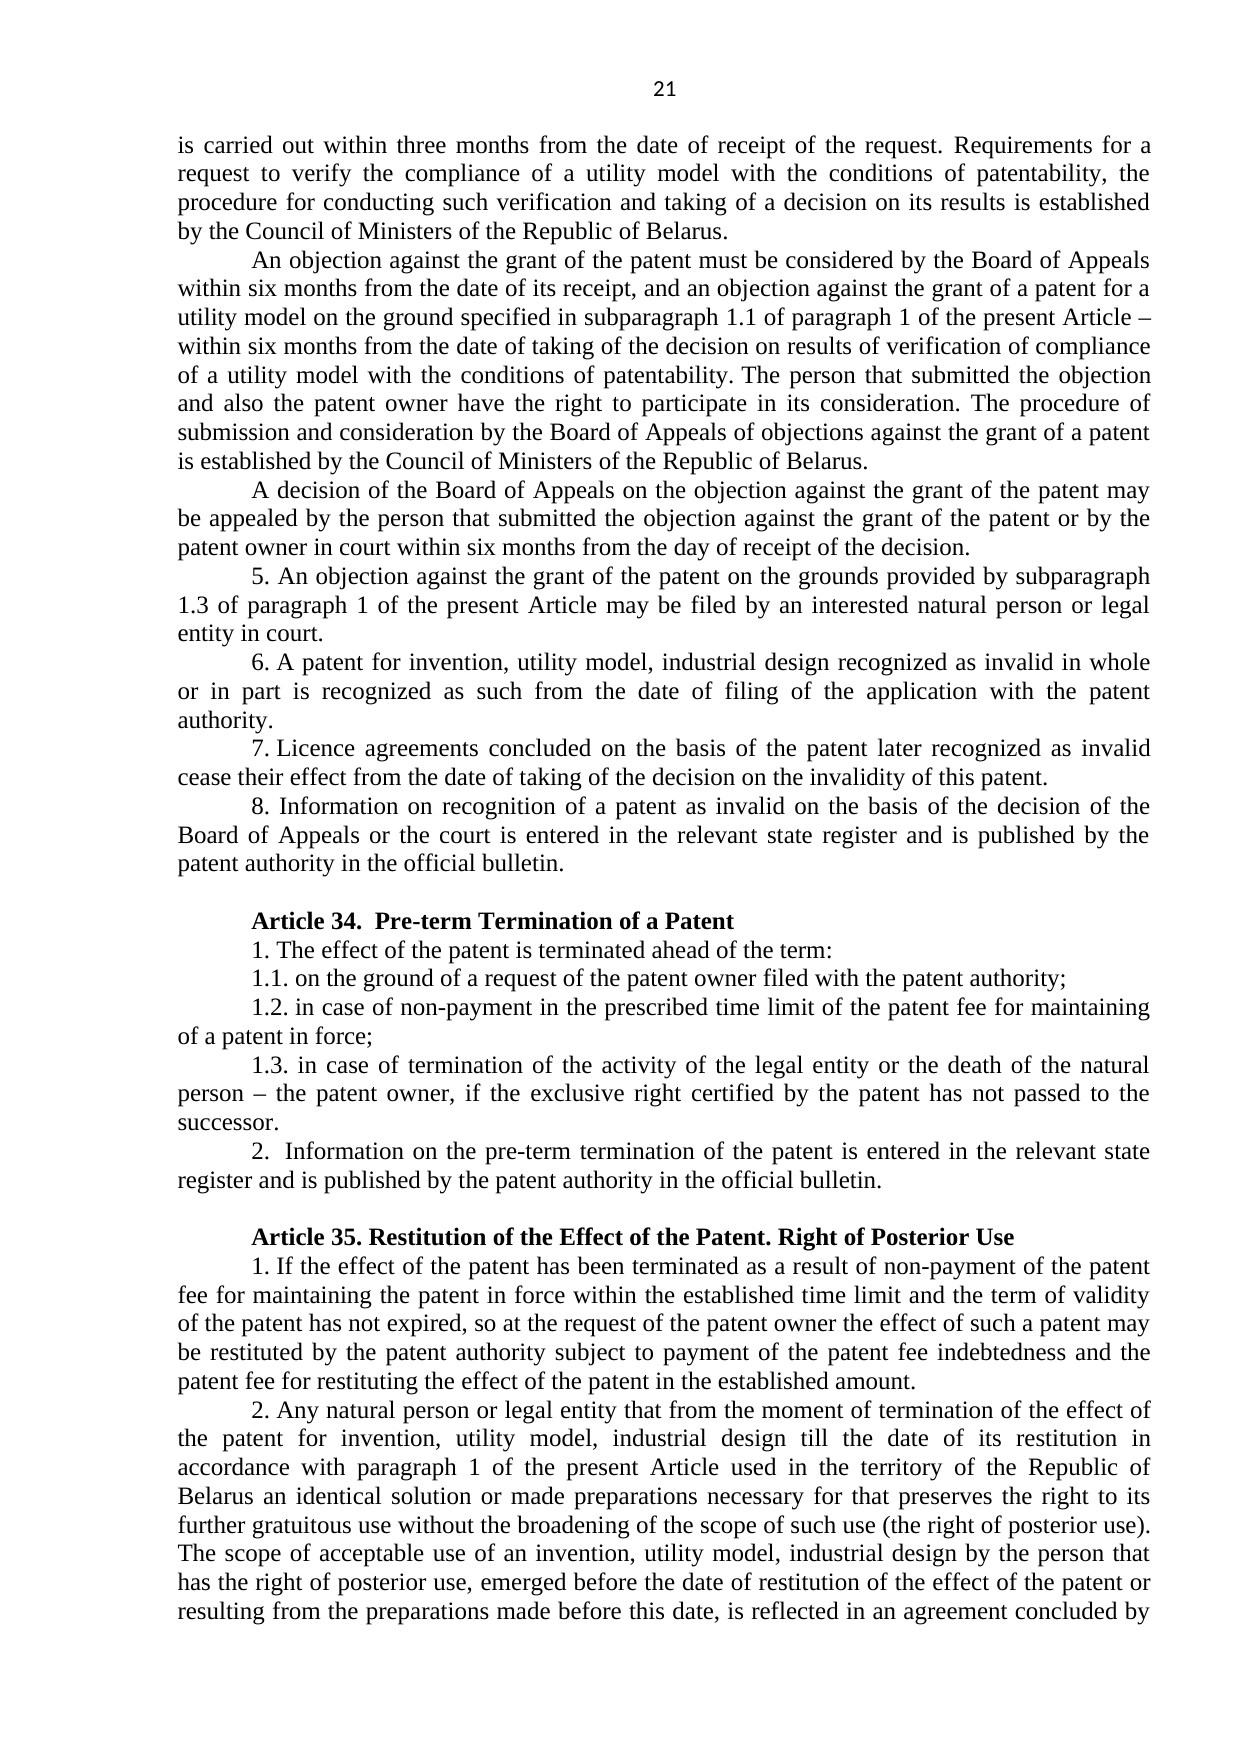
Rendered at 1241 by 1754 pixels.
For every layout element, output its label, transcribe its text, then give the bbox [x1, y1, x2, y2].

text 5. An objection against the grant of the patent on the grounds provided by subparagraph 1.3 of paragraph 1 of the present Article may be filed by an interested natural person or legal entity in court. [177, 561, 1152, 647]
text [177, 1395, 1152, 1625]
text 7. Licence agreements concluded on the basis of the patent later recognized as invalid cease their effect from the date of taking of the decision on the invalidity of this patent. [177, 733, 1152, 791]
text 1.2. in case of non-payment in the prescribed time limit of the patent fee for maintaining of a patent in force; [177, 992, 1152, 1050]
text 1.1. on the ground of a request of the patent owner filed with the patent authority; [177, 963, 1152, 992]
text 2. Information on the pre-term termination of the patent is entered in the relevant state register and is published by the patent authority in the official bulletin. [177, 1136, 1152, 1193]
text 1. The effect of the patent is terminated ahead of the term: [177, 935, 1152, 963]
text 6. A patent for invention, utility model, industrial design recognized as invalid in whole or in part is recognized as such from the date of filing of the application with the patent authority. [177, 647, 1152, 733]
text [177, 130, 1152, 245]
text 1. If the effect of the patent has been terminated as a result of non-payment of the patent fee for maintaining the patent in force within the established time limit and the term of validity of the patent has not expired, so at the request of the patent owner the effect of such a patent may be restituted by the patent authority subject to payment of the patent fee indebtedness and the patent fee for restituting the effect of the patent in the established amount. [177, 1251, 1152, 1395]
text 1.3. in case of termination of the activity of the legal entity or the death of the natural person – the patent owner, if the exclusive right certified by the patent has not passed to the successor. [177, 1050, 1152, 1136]
text Article 35. Restitution of the Effect of the Patent. Right of Posterior Use [177, 1222, 1152, 1251]
text 8. Information on recognition of a patent as invalid on the basis of the decision of the Board of Appeals or the court is entered in the relevant state register and is published by the patent authority in the official bulletin. [177, 791, 1152, 877]
text Article 34. Pre-term Termination of a Patent [177, 906, 1152, 935]
text A decision of the Board of Appeals on the objection against the grant of the patent may be appealed by the person that submitted the objection against the grant of the patent or by the patent owner in court within six months from the day of receipt of the decision. [177, 475, 1152, 561]
text An objection against the grant of the patent must be considered by the Board of Appeals within six months from the date of its receipt, and an objection against the grant of a patent for a utility model on the ground specified in subparagraph 1.1 of paragraph 1 of the present Article – within six months from the date of taking of the decision on results of verification of compliance of a utility model with the conditions of patentability. The person that submitted the objection and also the patent owner have the right to participate in its consideration. The procedure of submission and consideration by the Board of Appeals of objections against the grant of a patent is established by the Council of Ministers of the Republic of Belarus. [177, 245, 1152, 475]
